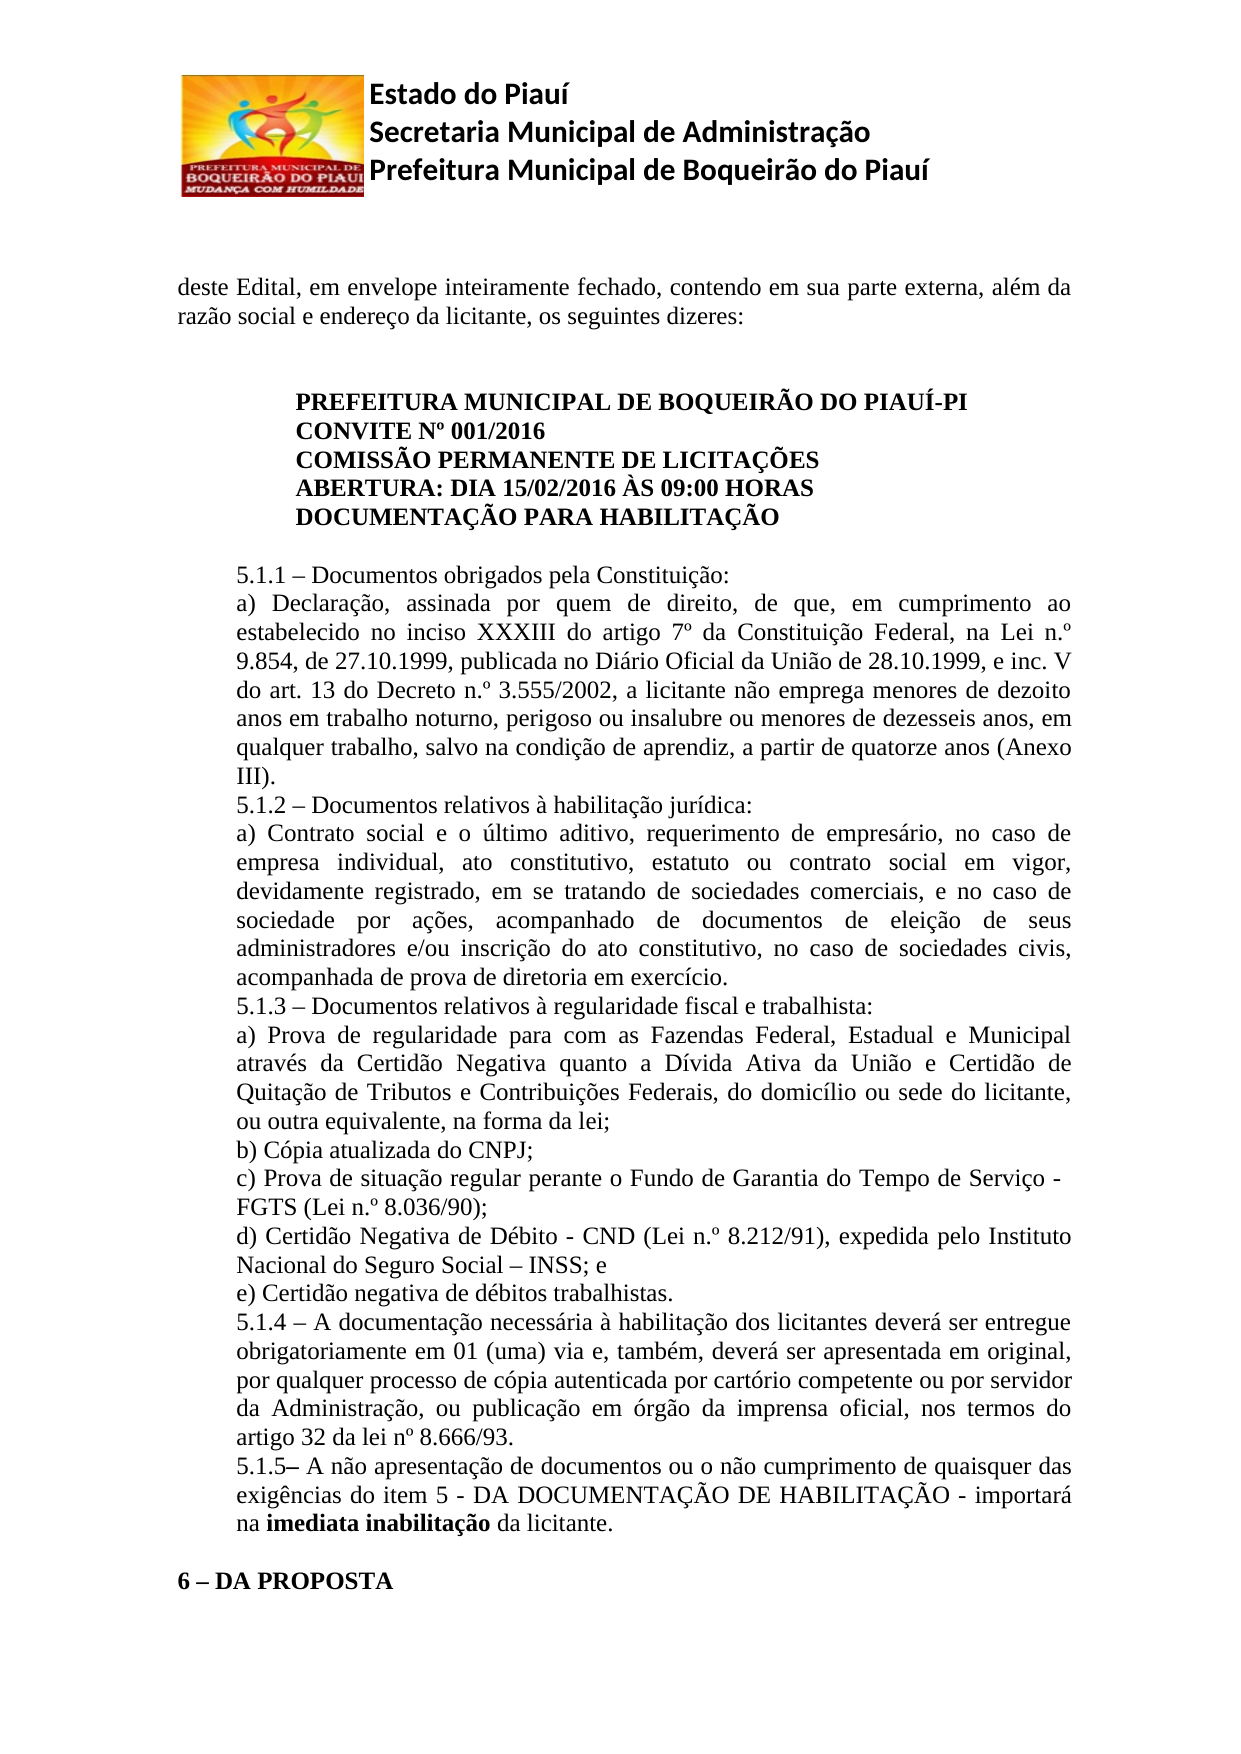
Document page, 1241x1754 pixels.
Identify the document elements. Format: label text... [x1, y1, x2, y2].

text 6 – DA PROPOSTA [177, 1566, 1072, 1595]
text 5.1.1 – Documentos obrigados pela Constituição: [236, 560, 1072, 588]
text c) Prova de situação regular perante o Fundo de Garantia do Tempo de Serviço - FGTS (Lei n.º 8.036/90); [236, 1163, 1063, 1221]
text b) Cópia atualizada do CNPJ; [236, 1135, 1072, 1163]
text 5.1.3 – Documentos relativos à regularidade fiscal e trabalhista: [236, 991, 1072, 1020]
text ABERTURA: DIA 15/02/2016 ÀS 09:00 HORAS [177, 473, 1072, 502]
text d) Certidão Negativa de Débito - CND (Lei n.º 8.212/91), expedida pelo Instituto Nacional do Seguro Social – INSS; e [236, 1221, 1072, 1278]
text 5.1.2 – Documentos relativos à habilitação jurídica: [236, 790, 1072, 818]
text a) Declaração, assinada por quem de direito, de que, em cumprimento ao estabelecido no inciso XXXIII do artigo 7º da Constituição Federal, na Lei n.º 9.854, de 27.10.1999, publicada no Diário Oficial da União de 28.10.1999, e inc. V do art. 13 do Decreto n.º 3.555/2002, a licitante não emprega menores de dezoito anos em trabalho noturno, perigoso ou insalubre ou menores de dezesseis anos, em qualquer trabalho, salvo na condição de aprendiz, a partir de quatorze anos (Anexo III). [236, 588, 1072, 790]
text DOCUMENTAÇÃO PARA HABILITAÇÃO [177, 502, 1072, 531]
text 5.1.5– A não apresentação de documentos ou o não cumprimento de quaisquer das exigências do item 5 - DA DOCUMENTAÇÃO DE HABILITAÇÃO - importará na imediata inabilitação da licitante. [236, 1451, 1072, 1537]
text PREFEITURA MUNICIPAL DE BOQUEIRÃO DO PIAUÍ-PI [177, 387, 1072, 416]
text a) Prova de regularidade para com as Fazendas Federal, Estadual e Municipal através da Certidão Negativa quanto a Dívida Ativa da União e Certidão de Quitação de Tributos e Contribuições Federais, do domicílio ou sede do licitante, ou outra equivalente, na forma da lei; [236, 1020, 1072, 1135]
text e) Certidão negativa de débitos trabalhistas. [236, 1278, 1072, 1307]
picture [179, 73, 364, 197]
text a) Contrato social e o último aditivo, requerimento de empresário, no caso de empresa individual, ato constitutivo, estatuto ou contrato social em vigor, devidamente registrado, em se tratando de sociedades comerciais, e no caso de sociedade por ações, acompanhado de documentos de eleição de seus administradores e/ou inscrição do ato constitutivo, no caso de sociedades civis, acompanhada de prova de diretoria em exercício. [236, 818, 1072, 991]
text CONVITE Nº 001/2016 [177, 416, 1072, 445]
text 5.1.4 – A documentação necessária à habilitação dos licitantes deverá ser entregue obrigatoriamente em 01 (uma) via e, também, deverá ser apresentada em original, por qualquer processo de cópia autenticada por cartório competente ou por servidor da Administração, ou publicação em órgão da imprensa oficial, nos termos do artigo 32 da lei nº 8.666/93. [236, 1307, 1072, 1451]
text COMISSÃO PERMANENTE DE LICITAÇÕES [177, 445, 1072, 473]
